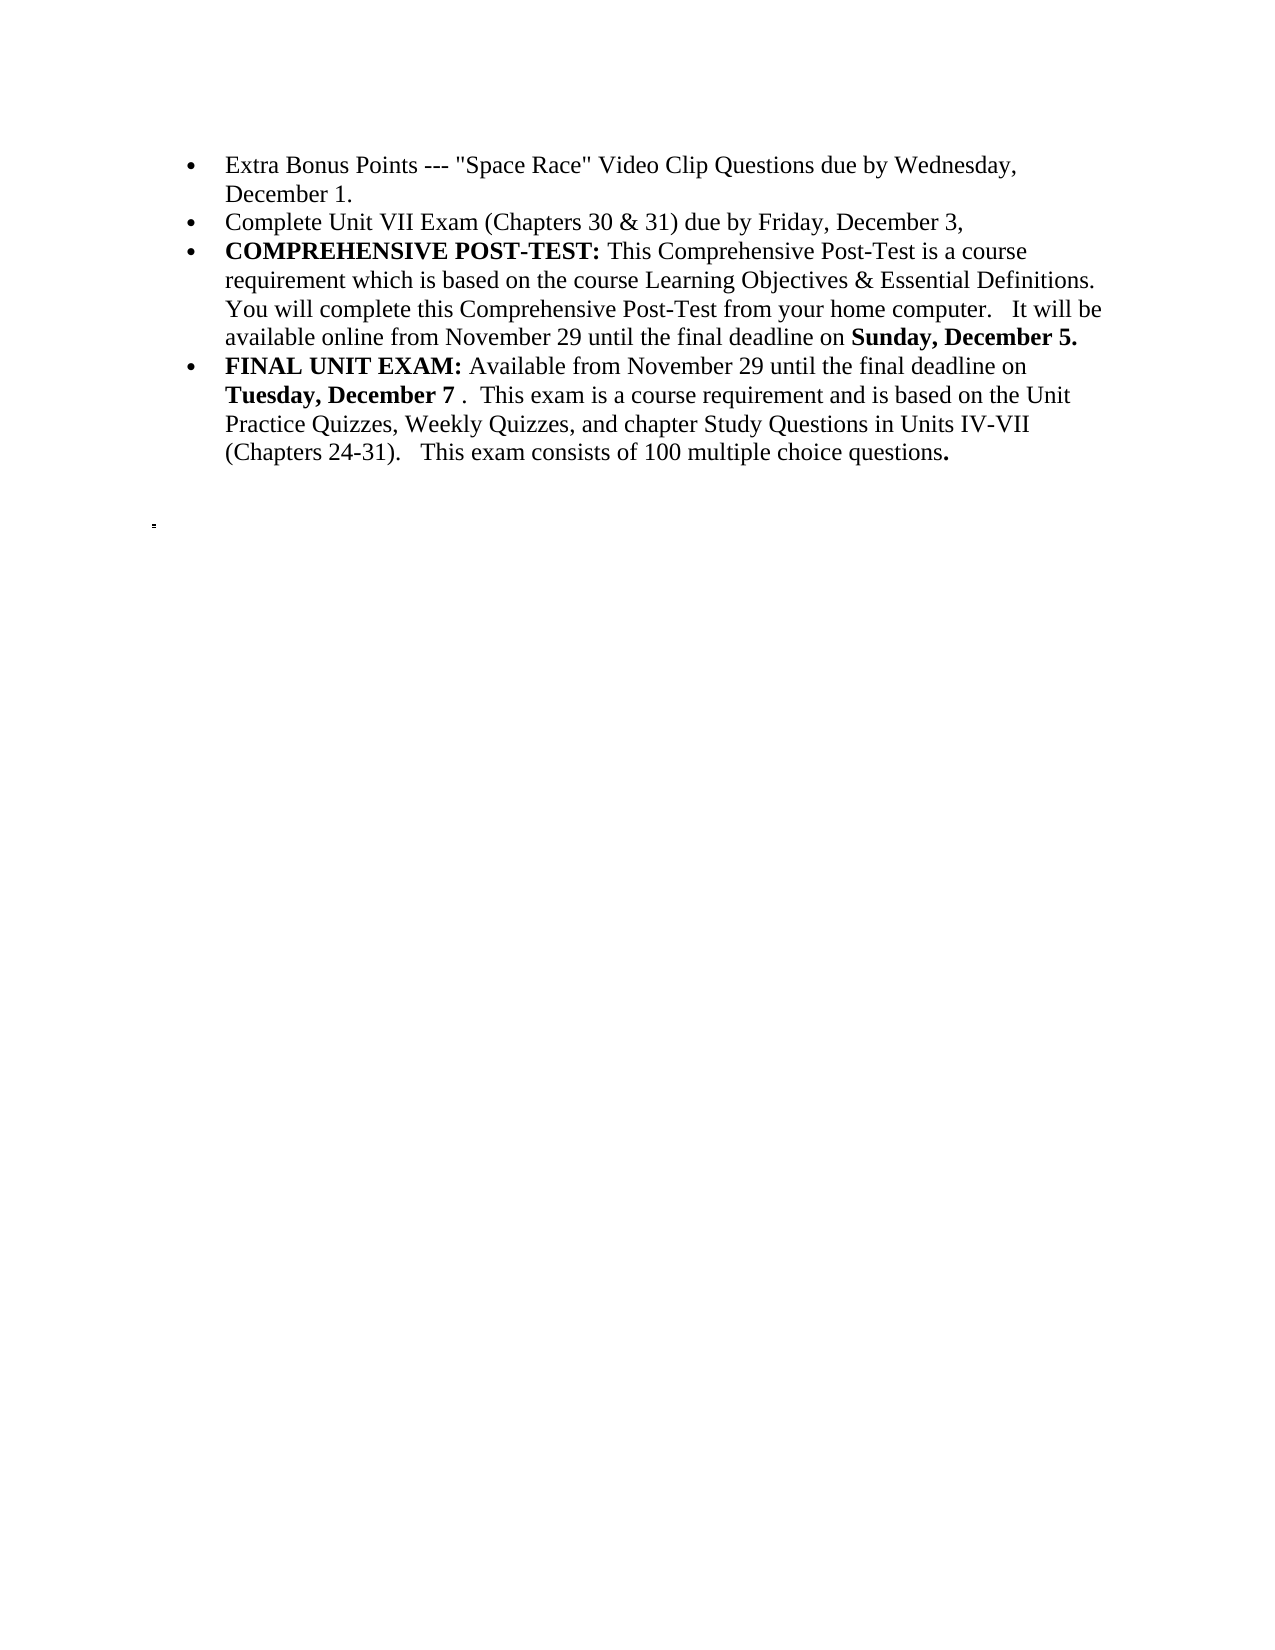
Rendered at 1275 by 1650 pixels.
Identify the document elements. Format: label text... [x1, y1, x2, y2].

list COMPREHENSIVE POST-TEST: This Comprehensive Post-Test is a course requirement which is based on the course Learning Objectives & Essential Definitions. You will complete this Comprehensive Post-Test from your home computer. It will be available online from November 29 until the final deadline on Sunday, December 5. [187, 236, 1125, 351]
list Complete Unit VII Exam (Chapters 30 & 31) due by Friday, December 3, [187, 207, 1125, 236]
list Extra Bonus Points --- "Space Race" Video Clip Questions due by Wednesday, December 1. [187, 150, 1125, 207]
list FINAL UNIT EXAM: Available from November 29 until the final deadline on Tuesday, December 7 . This exam is a course requirement and is based on the Unit Practice Quizzes, Weekly Quizzes, and chapter Study Questions in Units IV-VII (Chapters 24-31). This exam consists of 100 multiple choice questions. [187, 351, 1125, 466]
